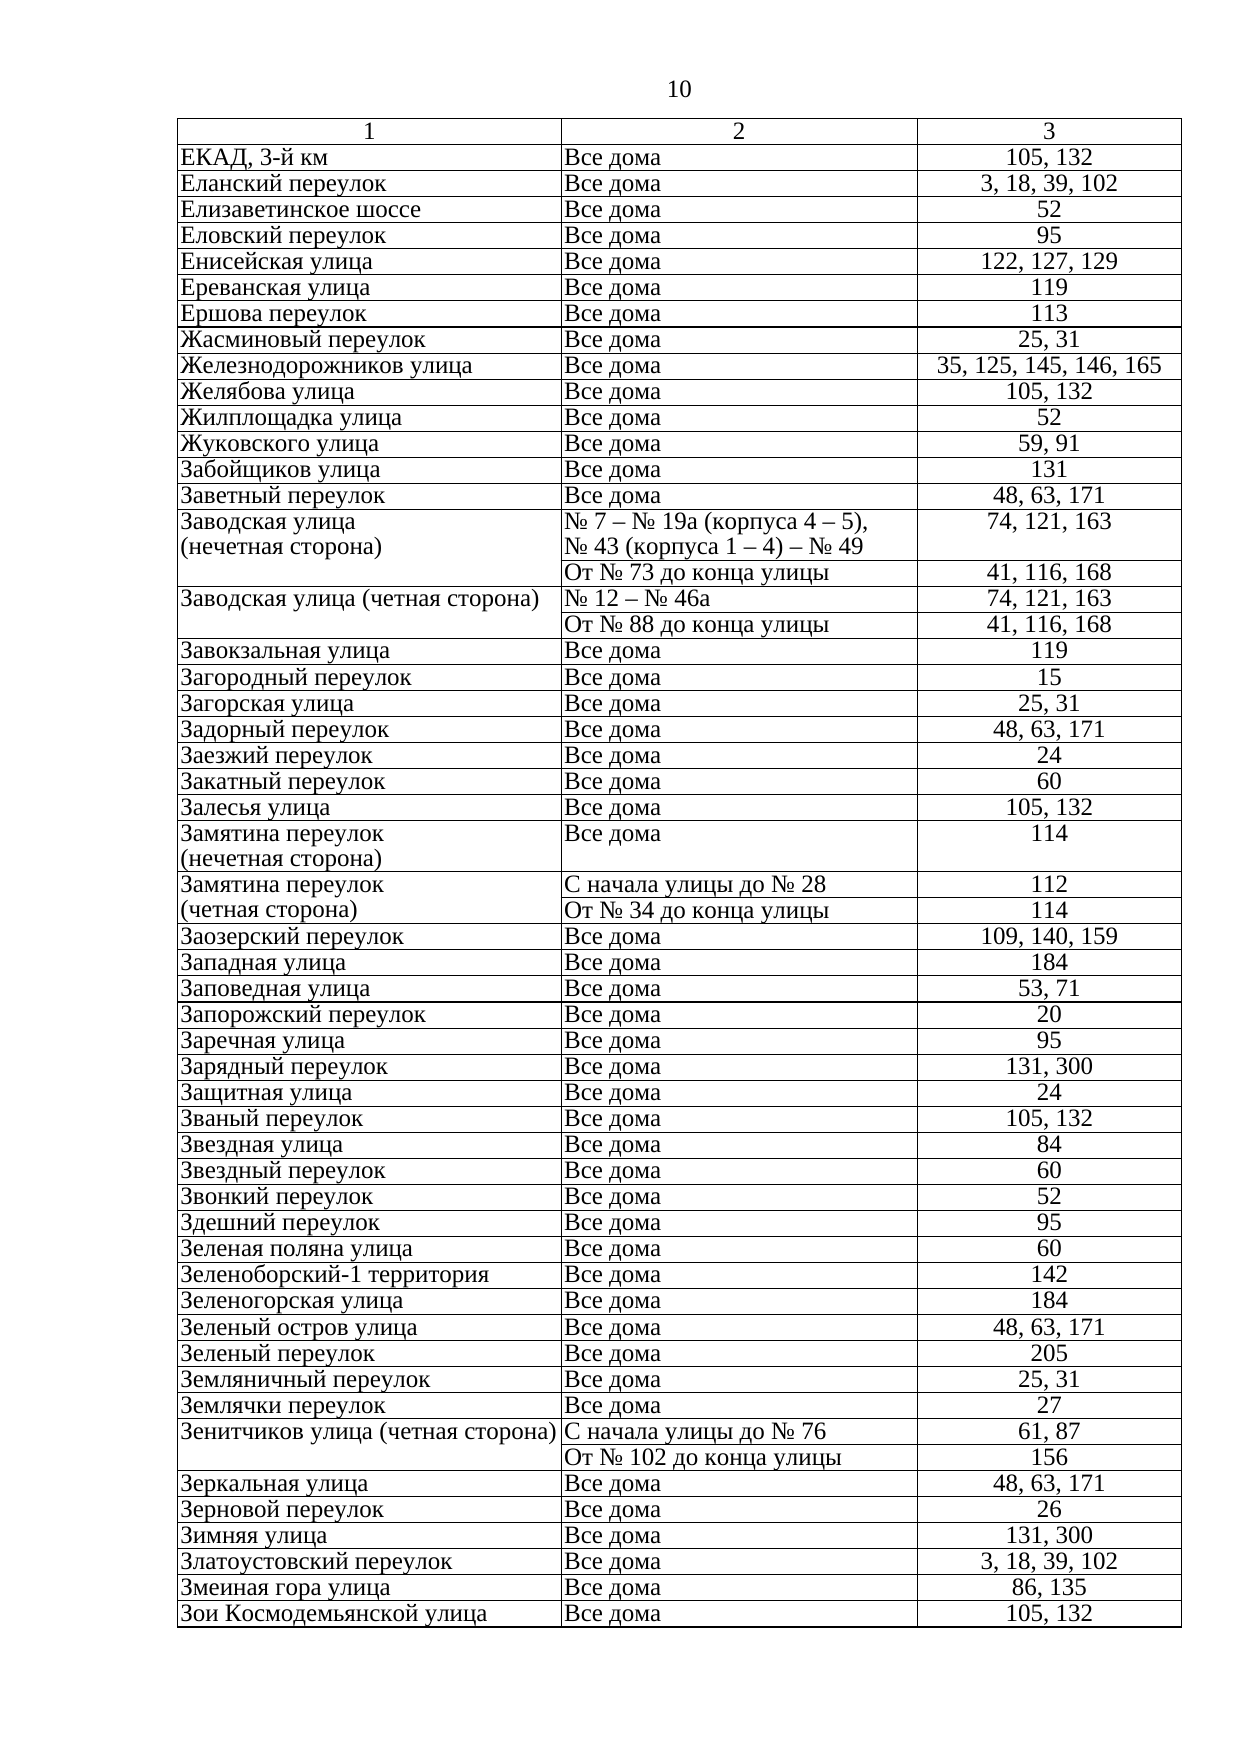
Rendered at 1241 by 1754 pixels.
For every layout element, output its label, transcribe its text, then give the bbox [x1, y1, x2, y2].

table_cell 95 [918, 223, 1181, 248]
table_cell Загородный переулок [178, 665, 561, 690]
table_cell 52 [918, 1185, 1181, 1210]
table_cell Все дома [562, 171, 917, 196]
table_cell Землячки переулок [178, 1393, 561, 1418]
table_cell Заречная улица [178, 1029, 561, 1053]
table_cell Земляничный переулок [178, 1367, 561, 1392]
table_cell Защитная улица [178, 1081, 561, 1106]
table_cell 48, 63, 171 [918, 717, 1181, 742]
table_cell Заводская улица (нечетная сторона) [178, 510, 561, 586]
table_cell Железнодорожников улица [178, 354, 561, 378]
table_cell 24 [918, 743, 1181, 768]
table_cell Ереванская улица [178, 275, 561, 300]
table_cell 142 [918, 1263, 1181, 1288]
table_cell Залесья улица [178, 795, 561, 820]
table_cell Все дома [562, 1133, 917, 1158]
table_cell 156 [918, 1445, 1181, 1470]
table_cell 105, 132 [918, 1107, 1181, 1132]
table_cell Все дома [562, 145, 917, 170]
table_cell № 7 – № 19а (корпуса 4 – 5), № 43 (корпуса 1 – 4) – № 49 [562, 510, 917, 560]
table_cell 205 [918, 1341, 1181, 1366]
table_cell 184 [918, 1289, 1181, 1314]
table_cell Все дома [562, 950, 917, 975]
table_cell Все дома [562, 924, 917, 949]
table_cell Жилплощадка улица [178, 406, 561, 431]
table_cell Заповедная улица [178, 976, 561, 1001]
table_cell 41, 116, 168 [918, 561, 1181, 586]
table_cell Все дома [562, 976, 917, 1001]
table_cell 48, 63, 171 [918, 484, 1181, 509]
table_cell Златоустовский переулок [178, 1549, 561, 1574]
table_cell Все дома [562, 1549, 917, 1574]
table_cell Еловский переулок [178, 223, 561, 248]
table_cell 84 [918, 1133, 1181, 1158]
table_cell 105, 132 [918, 145, 1181, 170]
table_cell 20 [918, 1003, 1181, 1027]
table_cell Все дома [562, 406, 917, 431]
table_cell 35, 125, 145, 146, 165 [918, 354, 1181, 378]
table_cell Все дома [562, 639, 917, 664]
table_header 3 [918, 119, 1181, 144]
table_cell 26 [918, 1497, 1181, 1522]
table_cell Зеленогорская улица [178, 1289, 561, 1314]
table_cell Звездный переулок [178, 1159, 561, 1184]
table_cell Все дома [562, 1237, 917, 1262]
table_cell 105, 132 [918, 1601, 1181, 1626]
table_cell № 12 – № 46а [562, 587, 917, 612]
table_cell 131, 300 [918, 1523, 1181, 1548]
table_cell Елизаветинское шоссе [178, 197, 561, 222]
table_cell Все дома [562, 1055, 917, 1079]
table_cell Здешний переулок [178, 1211, 561, 1236]
table_cell Зерновой переулок [178, 1497, 561, 1522]
table_cell Заезжий переулок [178, 743, 561, 768]
table_cell ЕКАД, 3-й км [178, 145, 561, 170]
table_cell Все дома [562, 197, 917, 222]
table_cell Все дома [562, 1211, 917, 1236]
table_cell Зеленоборский-1 территория [178, 1263, 561, 1288]
table_cell Желябова улица [178, 380, 561, 404]
table_cell 25, 31 [918, 1367, 1181, 1392]
table_cell 112 [918, 872, 1181, 897]
table_cell 53, 71 [918, 976, 1181, 1001]
table_cell От № 73 до конца улицы [562, 561, 917, 586]
table_cell 48, 63, 171 [918, 1471, 1181, 1496]
table_cell Еланский переулок [178, 171, 561, 196]
table_cell Звонкий переулок [178, 1185, 561, 1210]
table_cell 74, 121, 163 [918, 510, 1181, 560]
table_cell 95 [918, 1211, 1181, 1236]
table_cell Все дома [562, 458, 917, 483]
table_cell Все дома [562, 249, 917, 274]
table_cell 184 [918, 950, 1181, 975]
table_header 1 [178, 119, 561, 144]
table_cell С начала улицы до № 28 [562, 872, 917, 897]
table_cell 25, 31 [918, 691, 1181, 716]
table_cell 105, 132 [918, 380, 1181, 404]
table_cell От № 34 до конца улицы [562, 898, 917, 923]
table_cell Все дома [562, 795, 917, 820]
table_cell 61, 87 [918, 1419, 1181, 1444]
table_cell 60 [918, 1159, 1181, 1184]
table_cell Западная улица [178, 950, 561, 975]
table_cell 109, 140, 159 [918, 924, 1181, 949]
table_cell Замятина переулок (нечетная сторона) [178, 821, 561, 871]
table_cell 131 [918, 458, 1181, 483]
table_cell 60 [918, 1237, 1181, 1262]
table_cell Все дома [562, 1497, 917, 1522]
table_cell 122, 127, 129 [918, 249, 1181, 274]
table_cell 95 [918, 1029, 1181, 1053]
table_cell Все дома [562, 354, 917, 378]
table_cell Жуковского улица [178, 432, 561, 457]
table_cell 3, 18, 39, 102 [918, 171, 1181, 196]
table_cell 3, 18, 39, 102 [918, 1549, 1181, 1574]
table_cell Все дома [562, 1289, 917, 1314]
table_cell Заозерский переулок [178, 924, 561, 949]
table_cell С начала улицы до № 76 [562, 1419, 917, 1444]
table_cell 24 [918, 1081, 1181, 1106]
table_cell Все дома [562, 1341, 917, 1366]
table_cell Все дома [562, 821, 917, 871]
table_cell Зеленая поляна улица [178, 1237, 561, 1262]
table_cell 86, 135 [918, 1575, 1181, 1600]
table_cell Зои Космодемьянской улица [178, 1601, 561, 1626]
table_cell Зарядный переулок [178, 1055, 561, 1079]
table_cell Все дома [562, 1159, 917, 1184]
table_cell Все дома [562, 1263, 917, 1288]
table_cell Все дома [562, 743, 917, 768]
table_cell От № 102 до конца улицы [562, 1445, 917, 1470]
table_cell Все дома [562, 1601, 917, 1626]
table_cell Все дома [562, 1315, 917, 1340]
table_cell Звездная улица [178, 1133, 561, 1158]
table_cell Все дома [562, 1471, 917, 1496]
table_cell Все дома [562, 1523, 917, 1548]
table_cell 52 [918, 406, 1181, 431]
table_cell Зеленый переулок [178, 1341, 561, 1366]
table_cell Зеленый остров улица [178, 1315, 561, 1340]
table_cell Змеиная гора улица [178, 1575, 561, 1600]
table_cell Задорный переулок [178, 717, 561, 742]
table_cell Все дома [562, 223, 917, 248]
table_cell Все дома [562, 432, 917, 457]
table_cell Заветный переулок [178, 484, 561, 509]
table_header 2 [562, 119, 917, 144]
table_cell Все дома [562, 769, 917, 794]
table_cell Заводская улица (четная сторона) [178, 587, 561, 638]
table_cell Все дома [562, 691, 917, 716]
table_cell Закатный переулок [178, 769, 561, 794]
table_cell Все дома [562, 328, 917, 352]
table_cell Загорская улица [178, 691, 561, 716]
table_cell Званый переулок [178, 1107, 561, 1132]
table_cell 59, 91 [918, 432, 1181, 457]
table_cell 119 [918, 639, 1181, 664]
table_cell 41, 116, 168 [918, 613, 1181, 638]
table_cell 131, 300 [918, 1055, 1181, 1079]
table_cell 119 [918, 275, 1181, 300]
table_cell Все дома [562, 275, 917, 300]
table_cell 114 [918, 821, 1181, 871]
table_cell Замятина переулок (четная сторона) [178, 872, 561, 923]
table_cell 27 [918, 1393, 1181, 1418]
table_cell Зеркальная улица [178, 1471, 561, 1496]
table_cell Все дома [562, 1185, 917, 1210]
table_cell 113 [918, 301, 1181, 326]
table_cell Все дома [562, 484, 917, 509]
table_cell Енисейская улица [178, 249, 561, 274]
table_cell Все дома [562, 301, 917, 326]
table_cell 15 [918, 665, 1181, 690]
table_cell Завокзальная улица [178, 639, 561, 664]
table_cell Зенитчиков улица (четная сторона) [178, 1419, 561, 1470]
table_cell 52 [918, 197, 1181, 222]
table_cell Все дома [562, 1107, 917, 1132]
table_cell 48, 63, 171 [918, 1315, 1181, 1340]
table_cell Все дома [562, 1393, 917, 1418]
table_cell Жасминовый переулок [178, 328, 561, 352]
table_cell 74, 121, 163 [918, 587, 1181, 612]
table_cell 25, 31 [918, 328, 1181, 352]
table_cell Все дома [562, 717, 917, 742]
table_cell Все дома [562, 1367, 917, 1392]
table_cell Все дома [562, 1029, 917, 1053]
table_cell Запорожский переулок [178, 1003, 561, 1027]
table_cell Зимняя улица [178, 1523, 561, 1548]
table_cell Все дома [562, 665, 917, 690]
table_cell Все дома [562, 1003, 917, 1027]
table_cell Все дома [562, 1081, 917, 1106]
table_cell Все дома [562, 1575, 917, 1600]
table_cell Ершова переулок [178, 301, 561, 326]
table_cell Все дома [562, 380, 917, 404]
table_cell Забойщиков улица [178, 458, 561, 483]
table_cell От № 88 до конца улицы [562, 613, 917, 638]
table_cell 105, 132 [918, 795, 1181, 820]
table_cell 60 [918, 769, 1181, 794]
table_cell 114 [918, 898, 1181, 923]
